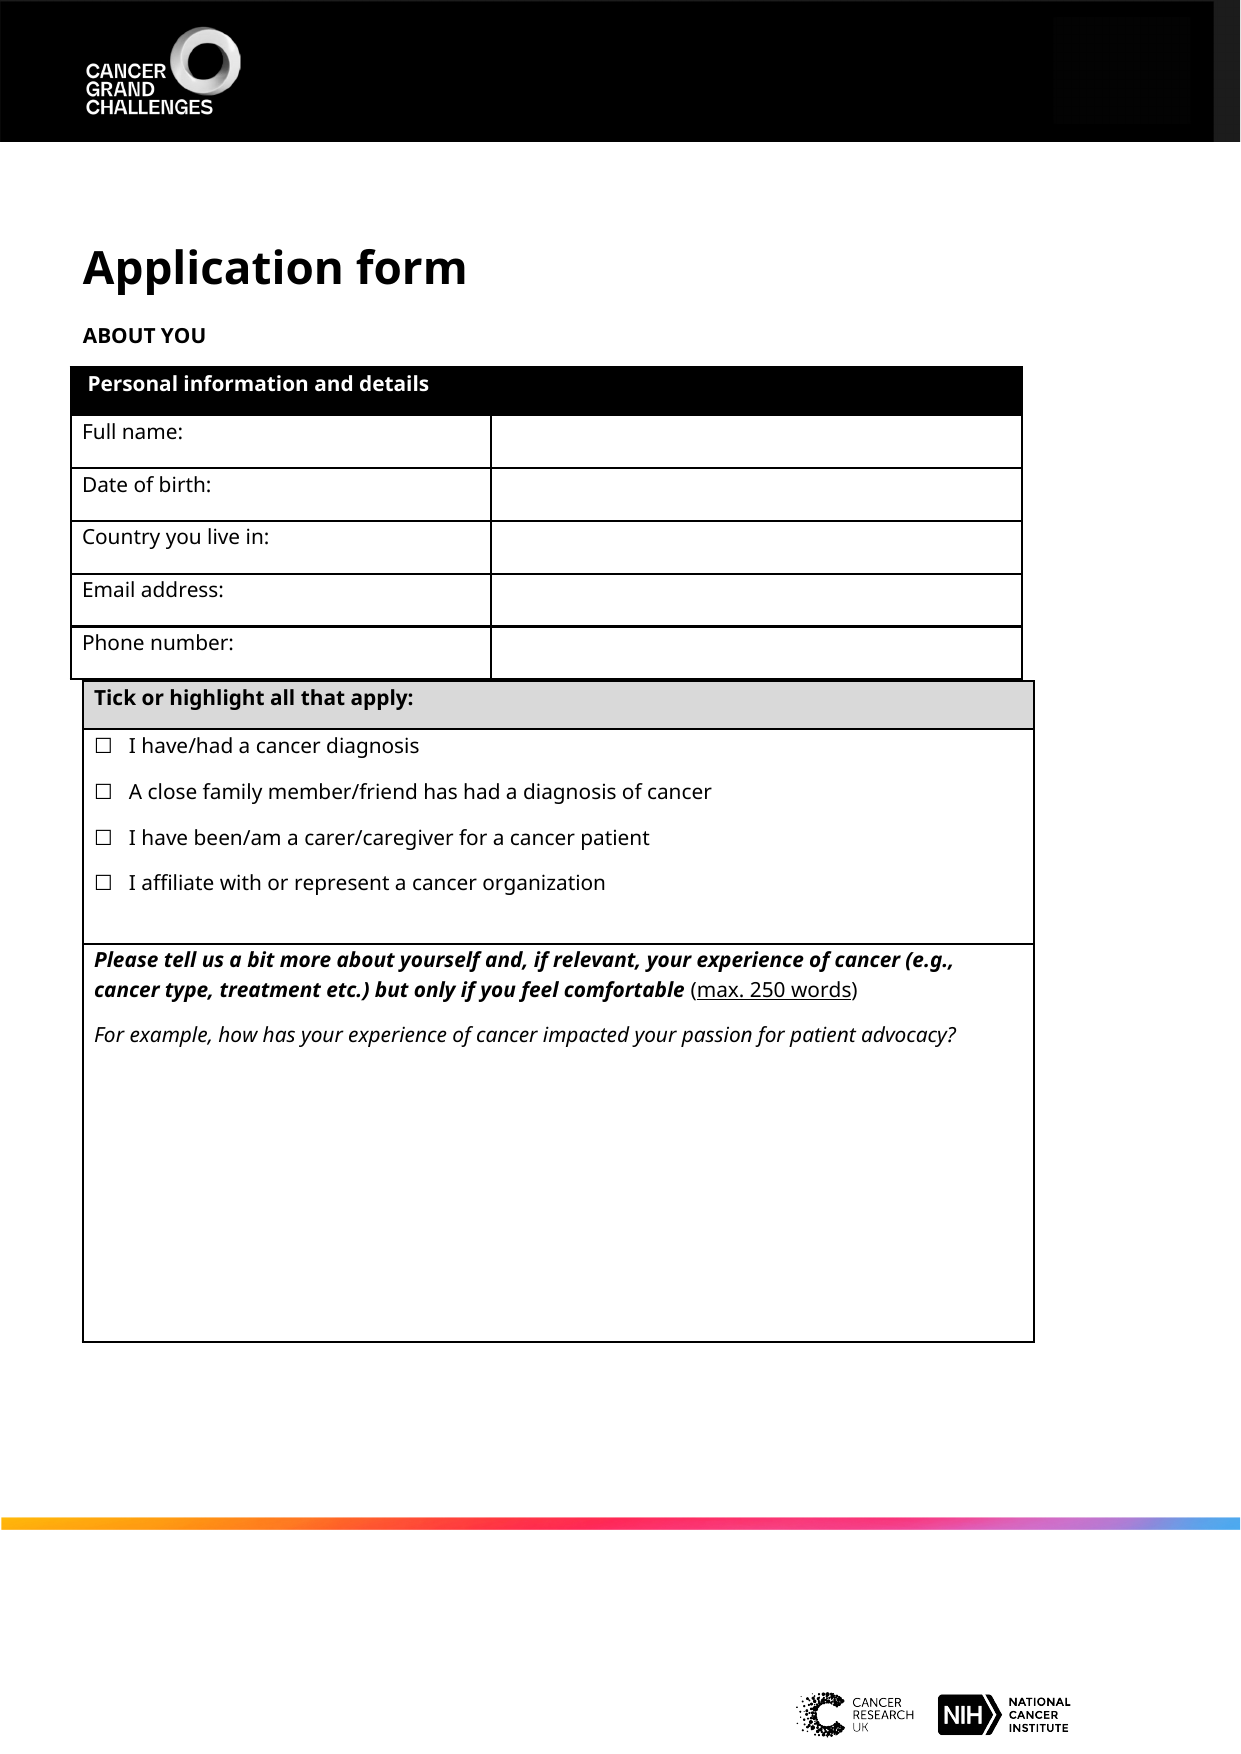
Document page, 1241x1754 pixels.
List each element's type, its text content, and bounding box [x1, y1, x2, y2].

table_cell [492, 522, 1021, 572]
table_header Tick or highlight all that apply: [84, 682, 1033, 728]
picture [784, 1678, 1106, 1751]
picture [1, 1517, 1241, 1530]
table_cell Country you live in: [72, 522, 490, 572]
table_header Personal information and details [72, 368, 1021, 414]
text ABOUT YOU [83, 320, 1157, 349]
table_cell [492, 575, 1021, 625]
table_cell [492, 628, 1021, 678]
table_cell ☐ I have/had a cancer diagnosis ☐ A close family member/friend has had a diagnosis of cancer ☐ I have been/am a carer/caregiver for a cancer patient ☐ I affiliate with or represent a cancer organization [84, 730, 1033, 943]
table_cell [492, 469, 1021, 520]
text Application form [83, 242, 1157, 295]
picture [0, 0, 1241, 142]
table_cell Date of birth: [72, 469, 490, 520]
table_cell Full name: [72, 416, 490, 467]
table_cell Phone number: [72, 628, 490, 678]
table_cell Email address: [72, 575, 490, 625]
table_cell [492, 416, 1021, 467]
table_cell Please tell us a bit more about yourself and, if relevant, your experience of cancer (e.g., cancer type, treatment etc.) but only if you feel comfortable (max. 250 words) For example, how has your experience of cancer impacted your passion for patient advocacy? [84, 945, 1033, 1341]
